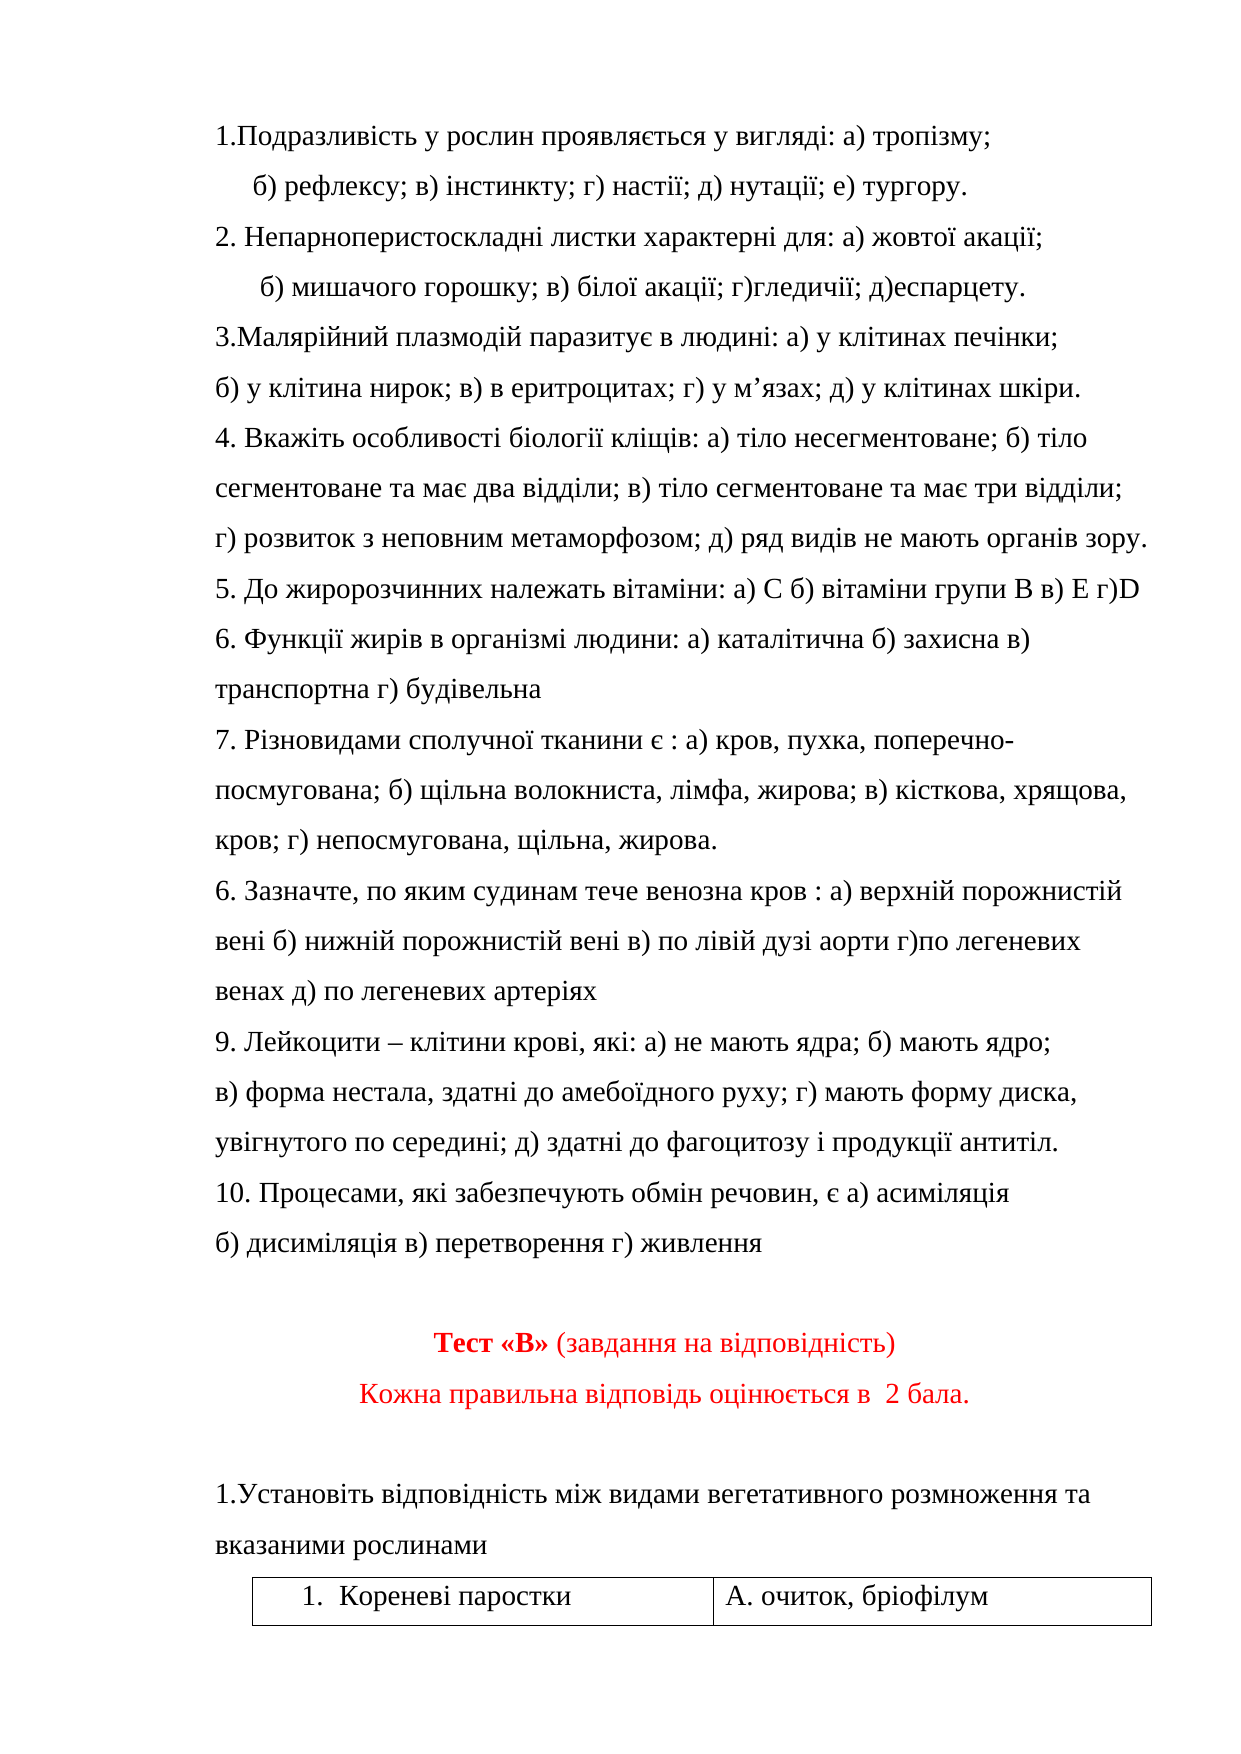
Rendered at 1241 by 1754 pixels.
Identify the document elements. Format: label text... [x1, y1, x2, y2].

text 7. Різновидами сполучної тканини є : а) кров, пухка, поперечно- посмугована; б) щільна волокниста, лімфа, жирова; в) кісткова, хрящова, кров; г) непосмугована, щільна, жирова. [215, 722, 1152, 856]
text 2. Непарноперистоскладні листки характерні для: а) жовтої акації; [215, 219, 1152, 252]
text 4. Вкажіть особливості біології кліщів: а) тіло несегментоване; б) тіло сегментоване та має два відділи; в) тіло сегментоване та має три відділи; г) розвиток з неповним метаморфозом; д) ряд видів не мають органів зору. [215, 420, 1152, 554]
text 6. Функції жирів в організмі людини: а) каталітична б) захисна в) транспортна г) будівельна [215, 621, 1152, 705]
text б) мишачого горошку; в) білої акації; г)гледичії; д)еспарцету. [252, 269, 1152, 303]
text 3.Малярійний плазмодій паразитує в людині: а) у клітинах печінки; [215, 319, 1152, 353]
text 5. До жиророзчинних належать вітаміни: а) С б) вітаміни групи В в) Е г)D [215, 571, 1152, 604]
table_header А. очиток, бріофілум [714, 1578, 1151, 1625]
text Тест «В» (завдання на відповідність) [177, 1326, 1152, 1359]
text б) дисиміляція в) перетворення г) живлення [215, 1225, 1152, 1258]
text 6. Зазначте, по яким судинам тече венозна кров : а) верхній порожнистій вені б) нижній порожнистій вені в) по лівій дузі аорти г)по легеневих венах д) по легеневих артеріях [215, 873, 1152, 1007]
text в) форма нестала, здатні до амебоїдного руху; г) мають форму диска, увігнутого по середині; д) здатні до фагоцитозу і продукції антитіл. [215, 1074, 1152, 1158]
text Кожна правильна відповідь оцінюється в 2 бала. [177, 1376, 1152, 1409]
text 1.Подразливість у рослин проявляється у вигляді: а) тропізму; [215, 118, 1152, 152]
table_header Кореневі паростки [253, 1578, 713, 1625]
text 1.Установіть відповідність між видами вегетативного розмноження та вказаними рослинами [215, 1477, 1152, 1560]
text 9. Лейкоцити – клітини крові, які: а) не мають ядра; б) мають ядро; [215, 1024, 1152, 1057]
text б) рефлексу; в) інстинкту; г) настії; д) нутації; е) тургору. [252, 168, 1152, 202]
text 10. Процесами, які забезпечують обмін речовин, є а) асиміляція [215, 1175, 1152, 1208]
text б) у клітина нирок; в) в еритроцитах; г) у м’язах; д) у клітинах шкіри. [215, 370, 1152, 403]
